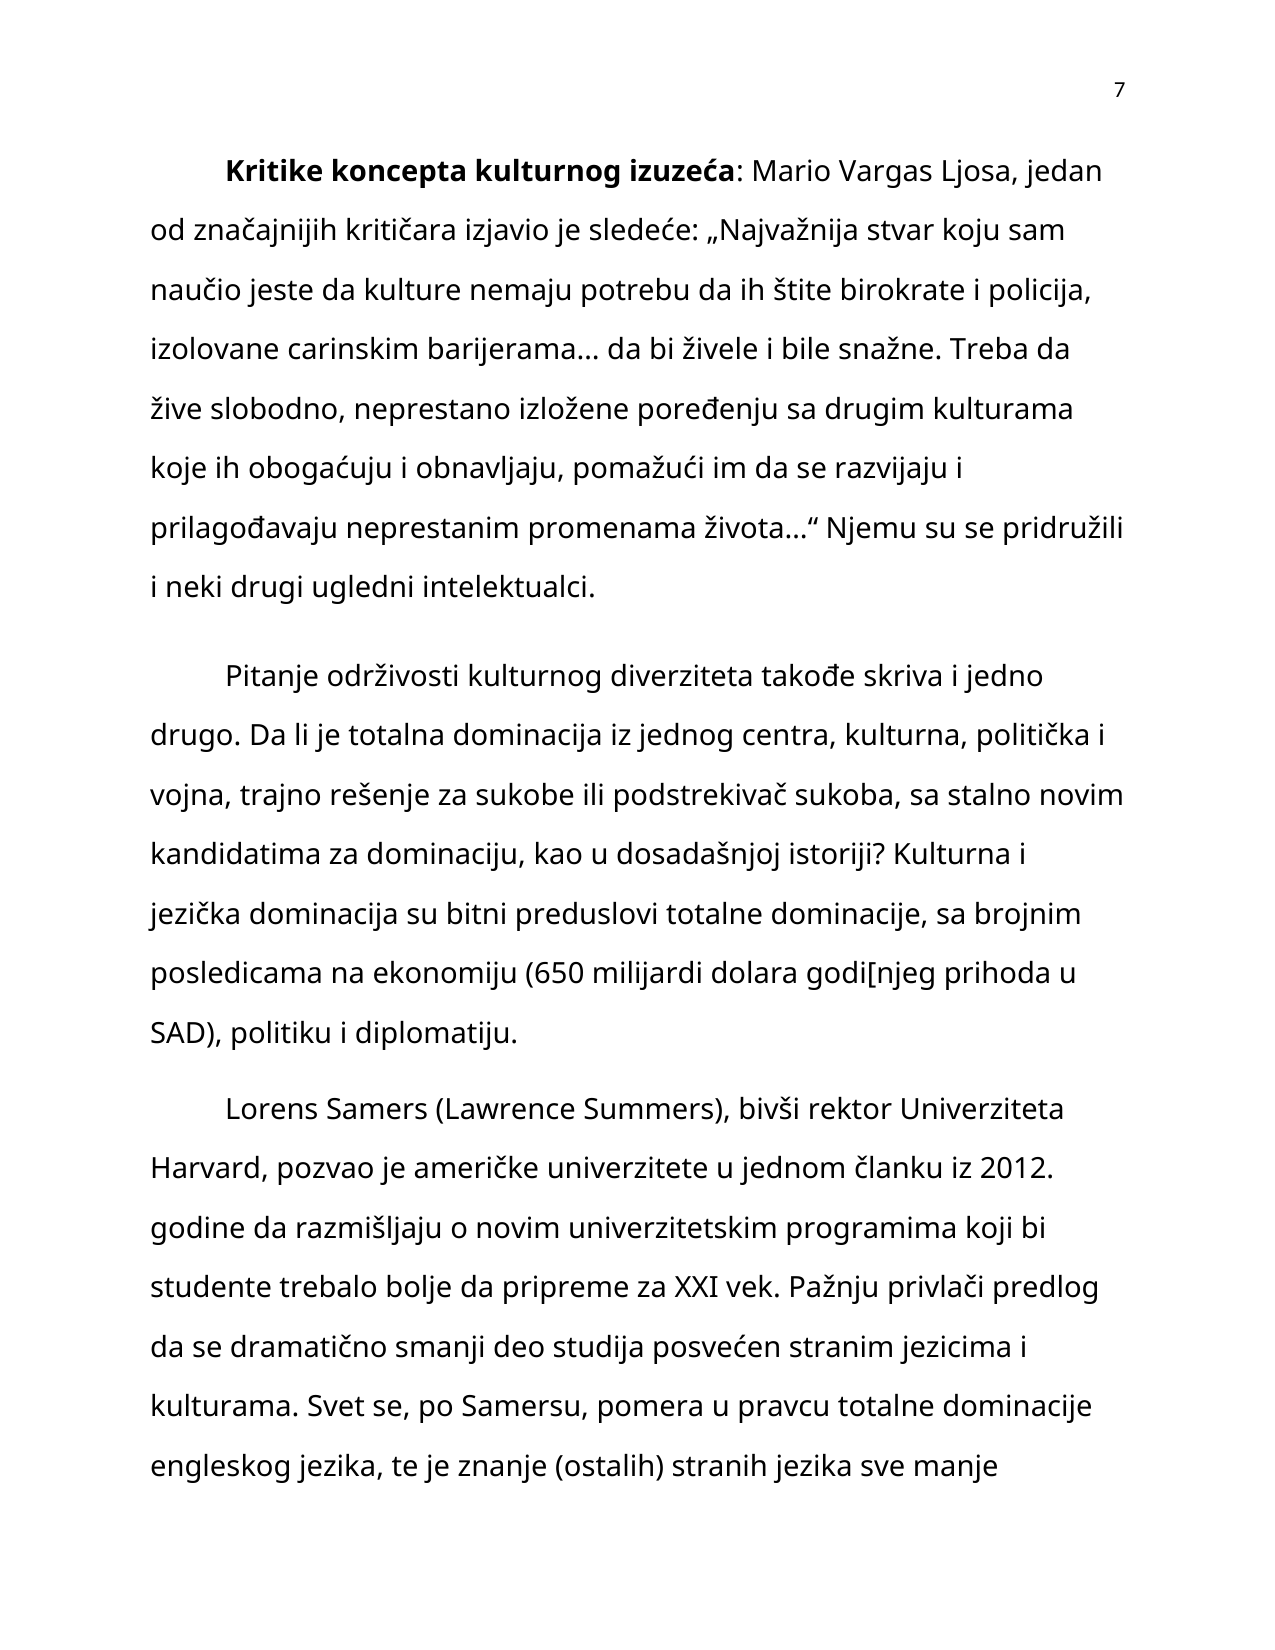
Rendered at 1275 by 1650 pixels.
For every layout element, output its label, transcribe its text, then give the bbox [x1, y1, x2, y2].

text Kritike koncepta kulturnog izuzeća: Mario Vargas Ljosa, jedan od značajnijih kritičara izjavio je sledeće: „Najvažnija stvar koju sam naučio jeste da kulture nemaju potrebu da ih štite birokrate i policija, izolovane carinskim barijerama… da bi živele i bile snažne. Treba da žive slobodno, neprestano izložene poređenju sa drugim kulturama koje ih obogaćuju i obnavljaju, pomažući im da se razvijaju i prilagođavaju neprestanim promenama života…“ Njemu su se pridružili i neki drugi ugledni intelektualci. [150, 150, 1125, 606]
text Pitanje održivosti kulturnog diverziteta takođe skriva i jedno drugo. Da li je totalna dominacija iz jednog centra, kulturna, politička i vojna, trajno rešenje za sukobe ili podstrekivač sukoba, sa stalno novim kandidatima za dominaciju, kao u dosadašnjoj istoriji? Kulturna i jezička dominacija su bitni preduslovi totalne dominacije, sa brojnim posledicama na ekonomiju (650 milijardi dolara godi[njeg prihoda u SAD), politiku i diplomatiju. [150, 655, 1125, 1052]
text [150, 1088, 1125, 1484]
